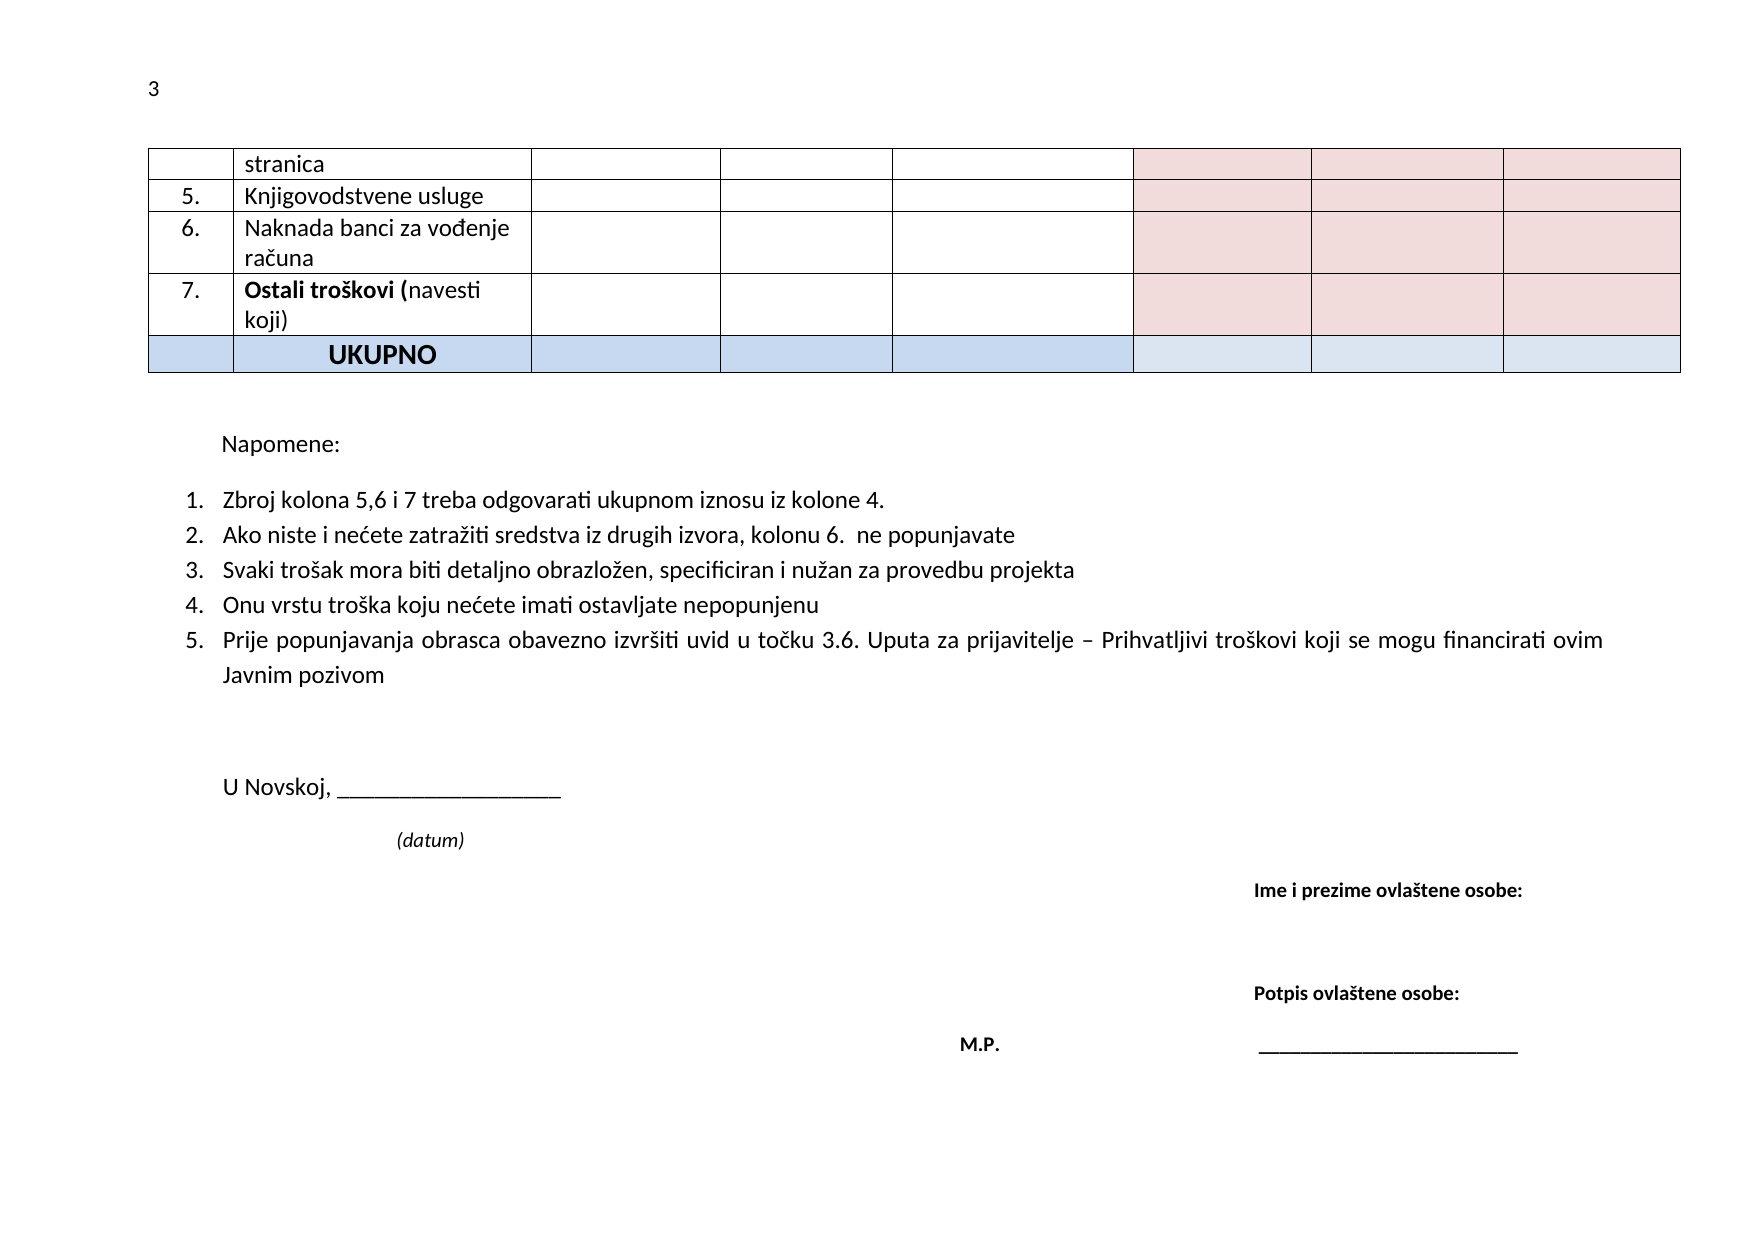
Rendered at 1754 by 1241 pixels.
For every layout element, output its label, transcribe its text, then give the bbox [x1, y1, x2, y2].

table_cell [1134, 274, 1311, 335]
table_cell [721, 149, 892, 179]
text (datum) [223, 827, 1606, 852]
list Svaki trošak mora biti detaljno obrazložen, specificiran i nužan za provedbu projekta [185, 554, 1606, 585]
table_cell [1312, 336, 1503, 372]
text Ime i prezime ovlaštene osobe: [148, 877, 1606, 902]
table_cell [721, 212, 892, 273]
text U Novskoj, __________________ [223, 771, 1606, 801]
table_cell 5. [149, 180, 233, 211]
table_cell [1312, 180, 1503, 211]
text Potpis ovlaštene osobe: [148, 981, 1606, 1006]
table_cell [532, 212, 720, 273]
table_cell [1312, 212, 1503, 273]
table_cell [1504, 336, 1680, 372]
table_cell UKUPNO [234, 336, 531, 372]
table_cell [893, 180, 1133, 211]
table_cell [893, 149, 1133, 179]
table_cell [532, 274, 720, 335]
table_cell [234, 149, 531, 179]
table_cell [532, 336, 720, 372]
list Zbroj kolona 5,6 i 7 treba odgovarati ukupnom iznosu iz kolone 4. [185, 484, 1606, 515]
table_cell [1134, 180, 1311, 211]
table_cell [721, 336, 892, 372]
table_cell [1312, 149, 1503, 179]
table_cell [893, 336, 1133, 372]
table_cell [1504, 212, 1680, 273]
table_cell [1134, 149, 1311, 179]
table_cell Knjigovodstvene usluge [234, 180, 531, 211]
table_cell [1504, 180, 1680, 211]
table_cell [893, 274, 1133, 335]
table_cell [721, 274, 892, 335]
table_cell 4. [149, 149, 233, 179]
table_cell [1312, 274, 1503, 335]
table_cell [1134, 336, 1311, 372]
table_cell [1504, 149, 1680, 179]
table_cell [532, 149, 720, 179]
text Napomene: [148, 428, 1606, 459]
text M.P. _________________________ [148, 1031, 1606, 1057]
list Ako niste i nećete zatražiti sredstva iz drugih izvora, kolonu 6. ne popunjavate [185, 519, 1606, 550]
list Prije popunjavanja obrasca obavezno izvršiti uvid u točku 3.6. Uputa za prijavitelje – Prihvatljivi troškovi koji se mogu financirati ovim Javnim pozivom [185, 624, 1606, 690]
table_cell Naknada banci za vođenje računa [234, 212, 531, 273]
table_cell 7. [149, 274, 233, 335]
table_cell [149, 336, 233, 372]
table_cell [532, 180, 720, 211]
table_cell [1134, 212, 1311, 273]
table_cell Ostali troškovi (navesti koji) [234, 274, 531, 335]
table_cell [1504, 274, 1680, 335]
table_cell [721, 180, 892, 211]
list Onu vrstu troška koju nećete imati ostavljate nepopunjenu [185, 589, 1606, 620]
table_cell 6. [149, 212, 233, 273]
table_cell [893, 212, 1133, 273]
